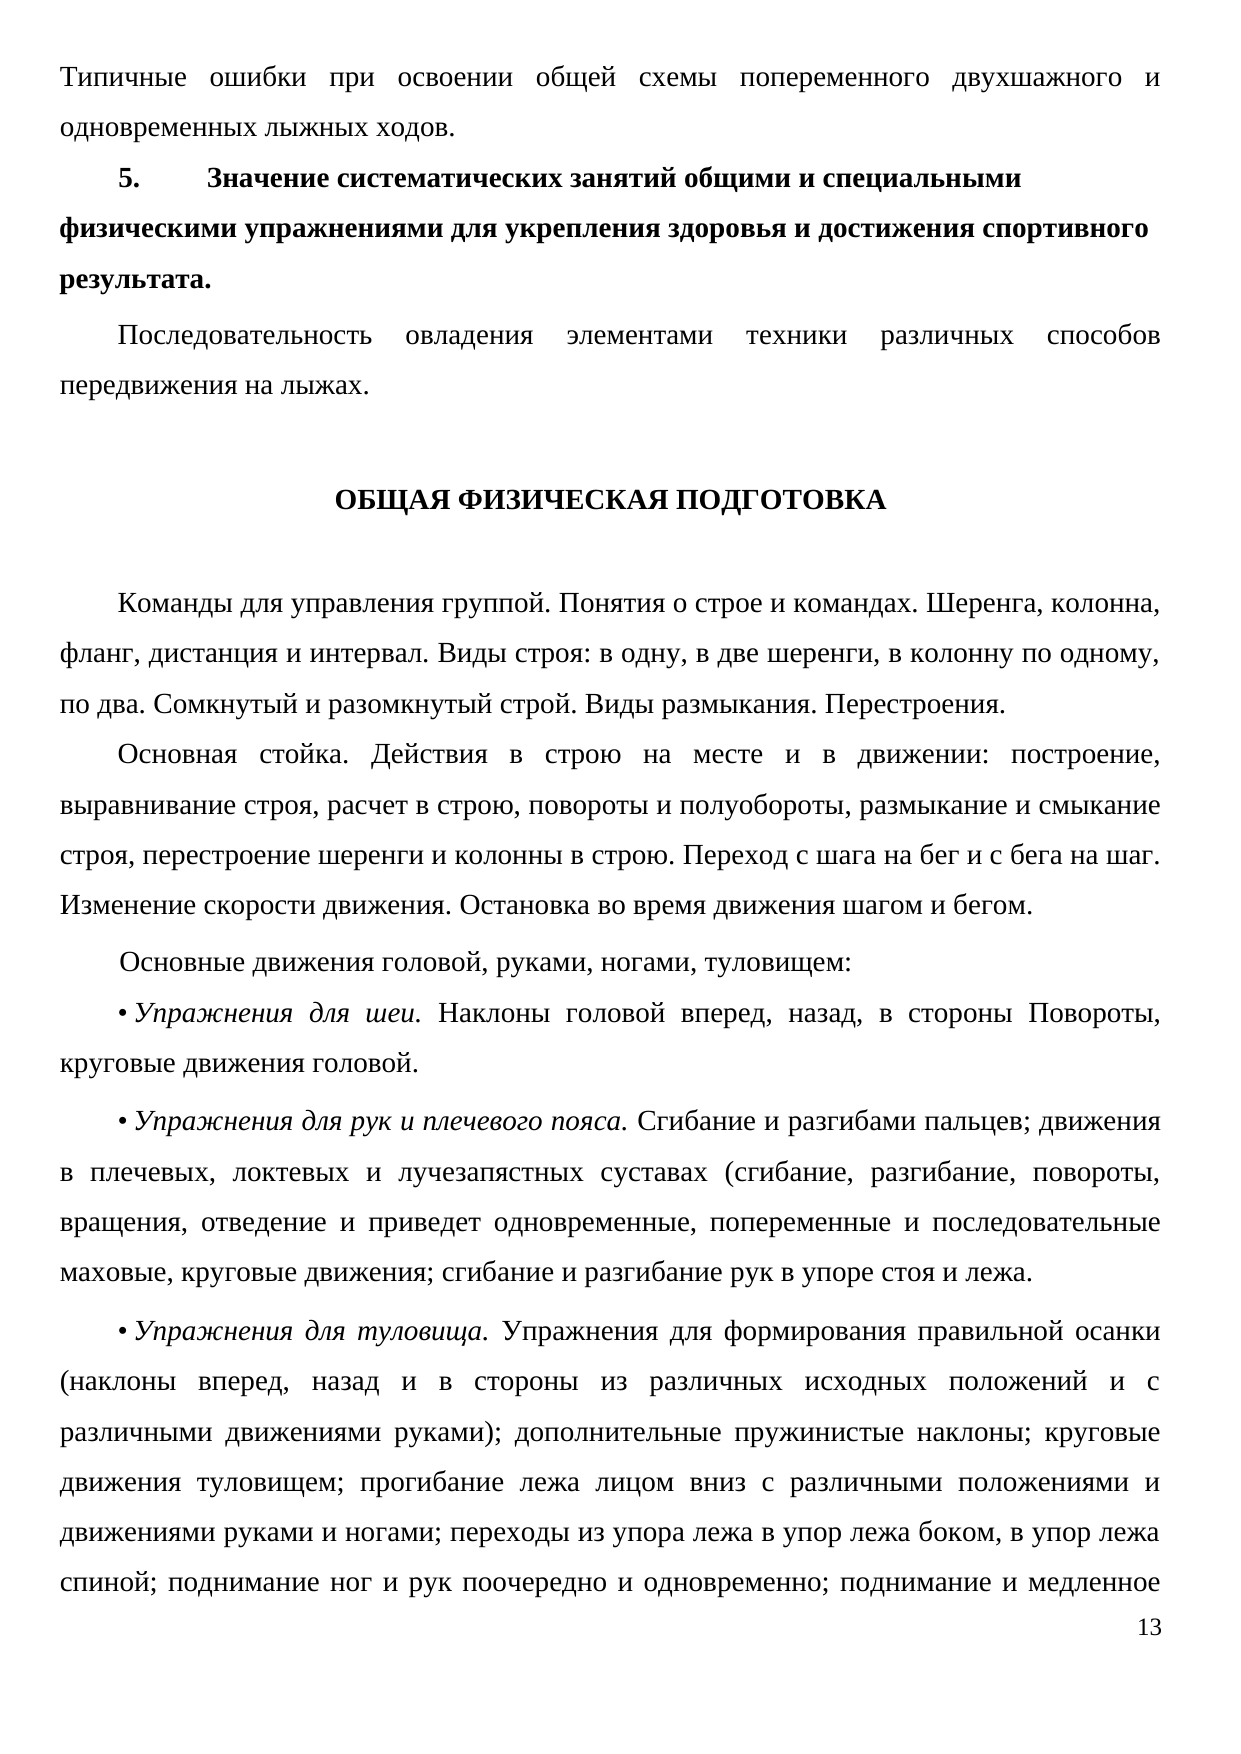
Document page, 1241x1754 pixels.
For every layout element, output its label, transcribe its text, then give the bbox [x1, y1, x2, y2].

text Команды для управления группой. Понятия о строе и командах. Шеренга, колонна, фланг, дистанция и интервал. Виды строя: в одну, в две шеренги, в колонну по одному, по два. Сомкнутый и разомкнутый строй. Виды размыкания. Перестроения. [59, 585, 1162, 719]
list Упражнения для рук и плечевого пояса. Сгибание и разгибами пальцев; движения в плечевых, локтевых и лучезапястных суставах (сгибание, разгибание, повороты, вращения, отведение и приведет одновременные, попеременные и последовательные маховые, круговые движения; сгибание и разгибание рук в упоре стоя и лежа. [59, 1103, 1162, 1288]
list Значение систематических занятий общими и специальными физическими упражнениями для укрепления здоровья и достижения спортивного результата. [59, 160, 1197, 294]
subtitle ОБЩАЯ ФИЗИЧЕСКАЯ ПОДГОТОВКА [83, 482, 1137, 515]
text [59, 59, 1162, 143]
list Упражнения для шеи. Наклоны головой вперед, назад, в стороны Повороты, круговые движения головой. [59, 995, 1162, 1079]
text Основная стойка. Действия в строю на месте и в движении: построение, выравнивание строя, расчет в строю, повороты и полуобороты, размыкание и смыкание строя, перестроение шеренги и колонны в строю. Переход с шага на бег и с бега на шаг. Изменение скорости движения. Остановка во время движения шагом и бегом. [59, 737, 1162, 921]
text Последовательность овладения элементами техники различных способов передвижения на лыжах. [59, 317, 1162, 401]
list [59, 1313, 1162, 1598]
text Основные движения головой, руками, ногами, туловищем: [119, 944, 1162, 978]
